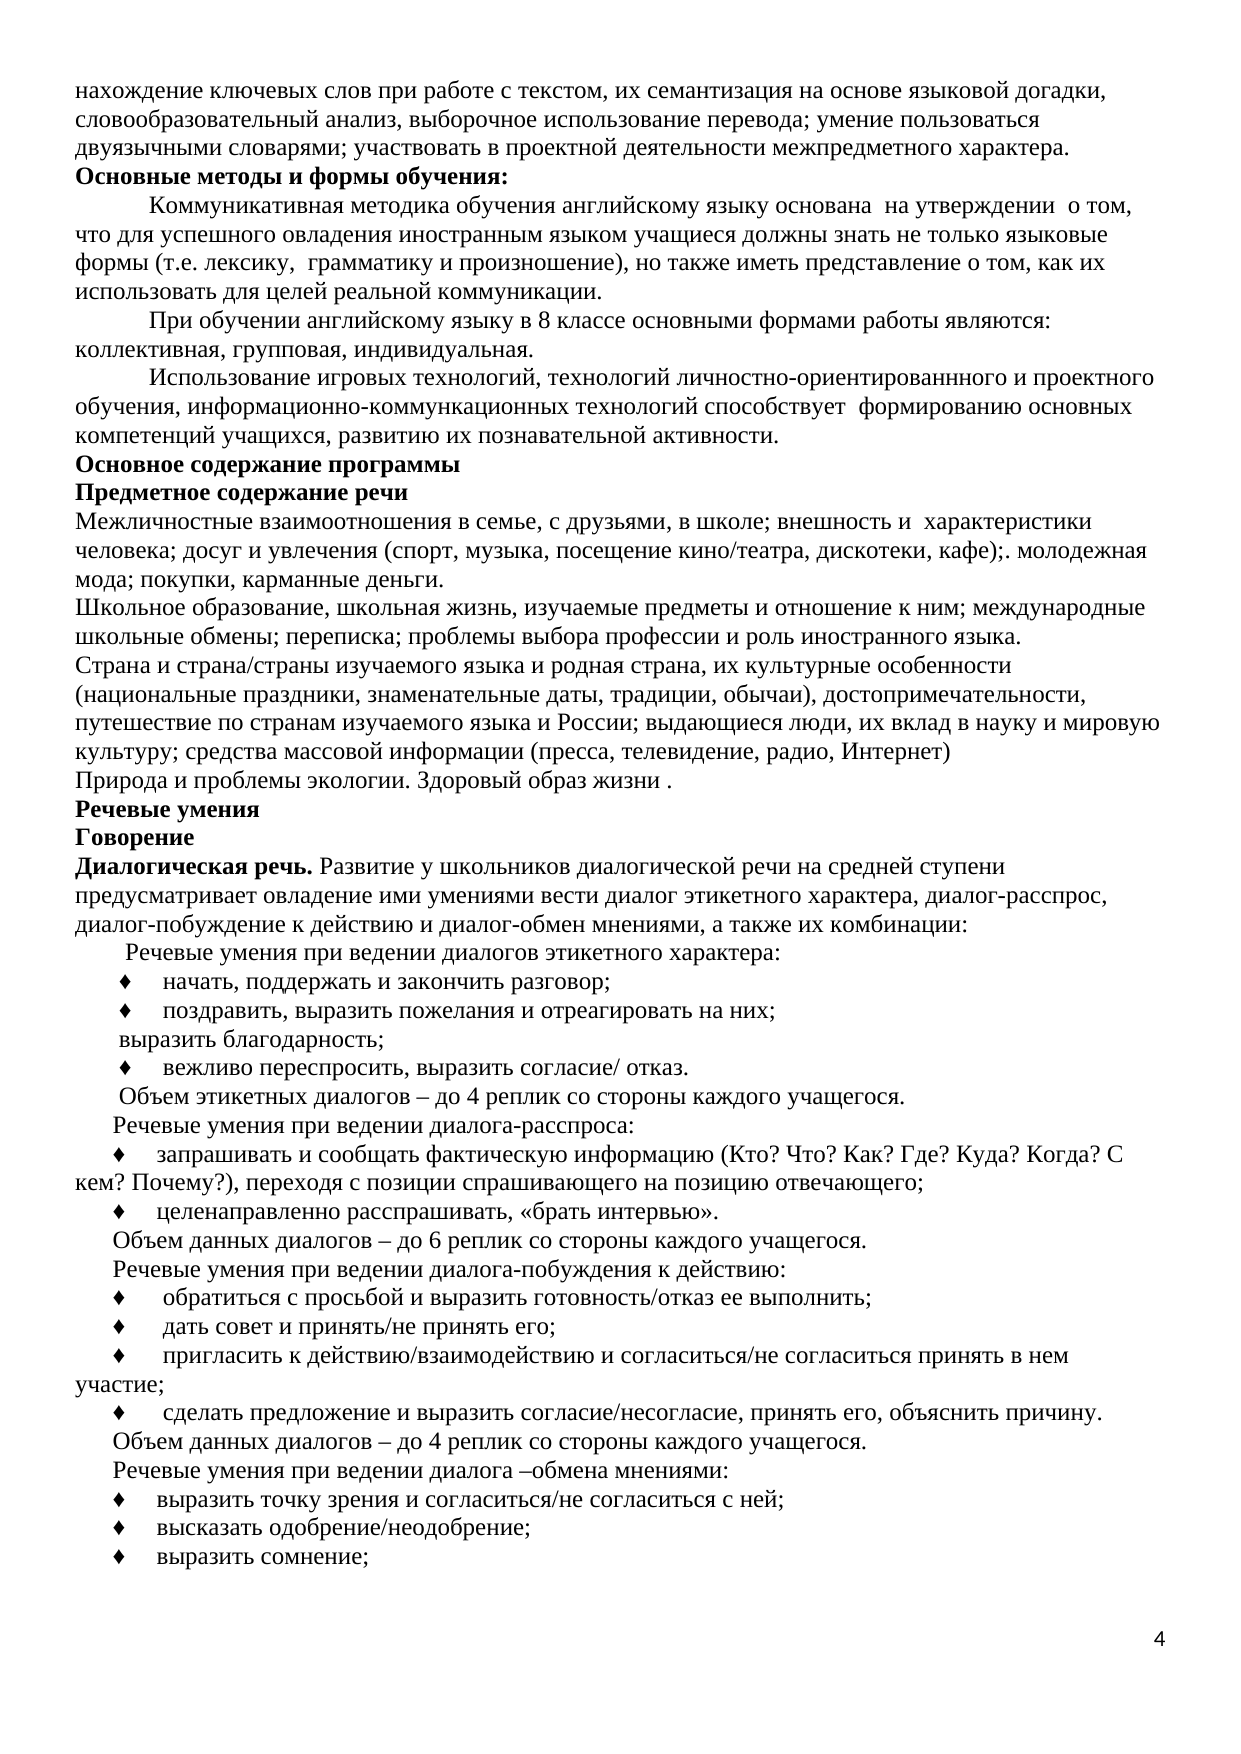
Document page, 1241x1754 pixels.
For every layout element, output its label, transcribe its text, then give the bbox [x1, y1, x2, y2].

text Речевые умения при ведении диалога-побуждения к действию: [75, 1254, 1165, 1282]
text Объем данных диалогов – до 6 реплик со стороны каждого учащегося. [75, 1225, 1165, 1254]
text ♦ выразить точку зрения и согласиться/не согласиться с ней; [75, 1484, 1165, 1512]
text ♦ сделать предложение и выразить согласие/несогласие, принять его, объяснить причину. [75, 1397, 1165, 1426]
text ♦ начать, поддержать и закончить разговор; [75, 966, 1165, 995]
text Межличностные взаимоотношения в семье, с друзьями, в школе; внешность и характеристики человека; досуг и увлечения (спорт, музыка, посещение кино/театра, дискотеки, кафе);. молодежная мода; покупки, карманные деньги. [75, 506, 1165, 592]
text ♦ целенаправленно расспрашивать, «брать интервью». [75, 1196, 1165, 1225]
text Основные методы и формы обучения: [75, 161, 1165, 190]
text ♦ дать совет и принять/не принять его; [75, 1311, 1165, 1340]
text выразить благодарность; [75, 1024, 1165, 1052]
text Коммуникативная методика обучения английскому языку основана на утверждении о том, что для успешного овладения иностранным языком учащиеся должны знать не только языковые формы (т.е. лексику, грамматику и произношение), но также иметь представление о том, как их использовать для целей реальной коммуникации. [75, 190, 1165, 305]
text Природа и проблемы экологии. Здоровый образ жизни . [75, 765, 1165, 794]
text Речевые умения при ведении диалога –обмена мнениями: [75, 1455, 1165, 1484]
text Диалогическая речь. Развитие у школьников диалогической речи на средней ступени предусматривает овладение ими умениями вести диалог этикетного характера, диалог-расспрос, диалог-побуждение к действию и диалог-обмен мнениями, а также их комбинации: [75, 851, 1165, 937]
text Школьное образование, школьная жизнь, изучаемые предметы и отношение к ним; международные школьные обмены; переписка; проблемы выбора профессии и роль иностранного языка. [75, 592, 1165, 650]
text Объем данных диалогов – до 4 реплик со стороны каждого учащегося. [75, 1426, 1165, 1455]
text ♦ вежливо переспросить, выразить согласие/ отказ. [75, 1052, 1165, 1081]
text Использование игровых технологий, технологий личностно-ориентированнного и проектного обучения, информационно-коммункационных технологий способствует формированию основных компетенций учащихся, развитию их познавательной активности. [75, 362, 1165, 449]
text При обучении английскому языку в 8 классе основными формами работы являются: коллективная, групповая, индивидуальная. [75, 305, 1165, 362]
text Речевые умения [75, 794, 1165, 822]
text ♦ запрашивать и сообщать фактическую информацию (Кто? Что? Как? Где? Куда? Когда? С кем? Почему?), переходя с позиции спрашивающего на позицию отвечающего; [75, 1139, 1165, 1196]
text ♦ высказать одобрение/неодобрение; [75, 1512, 1165, 1541]
text Объем этикетных диалогов – до 4 реплик со стороны каждого учащегося. [75, 1081, 1165, 1110]
text ♦ обратиться с просьбой и выразить готовность/отказ ее выполнить; [75, 1282, 1165, 1311]
text ♦ выразить сомнение; [75, 1541, 1165, 1570]
text Предметное содержание речи [75, 477, 1165, 506]
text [75, 75, 1165, 161]
text ♦ поздравить, выразить пожелания и отреагировать на них; [75, 995, 1165, 1024]
text Страна и страна/страны изучаемого языка и родная страна, их культурные особенности (национальные праздники, знаменательные даты, традиции, обычаи), достопримечательности, путешествие по странам изучаемого языка и России; выдающиеся люди, их вклад в науку и мировую культуру; средства массовой информации (пресса, телевидение, радио, Интернет) [75, 650, 1165, 765]
text Говорение [75, 822, 1165, 851]
text Основное содержание программы [75, 449, 1165, 477]
text ♦ пригласить к действию/взаимодействию и согласиться/не согласиться принять в нем участие; [75, 1340, 1165, 1397]
text Речевые умения при ведении диалога-расспроса: [75, 1110, 1165, 1139]
text Речевые умения при ведении диалогов этикетного характера: [75, 937, 1165, 966]
